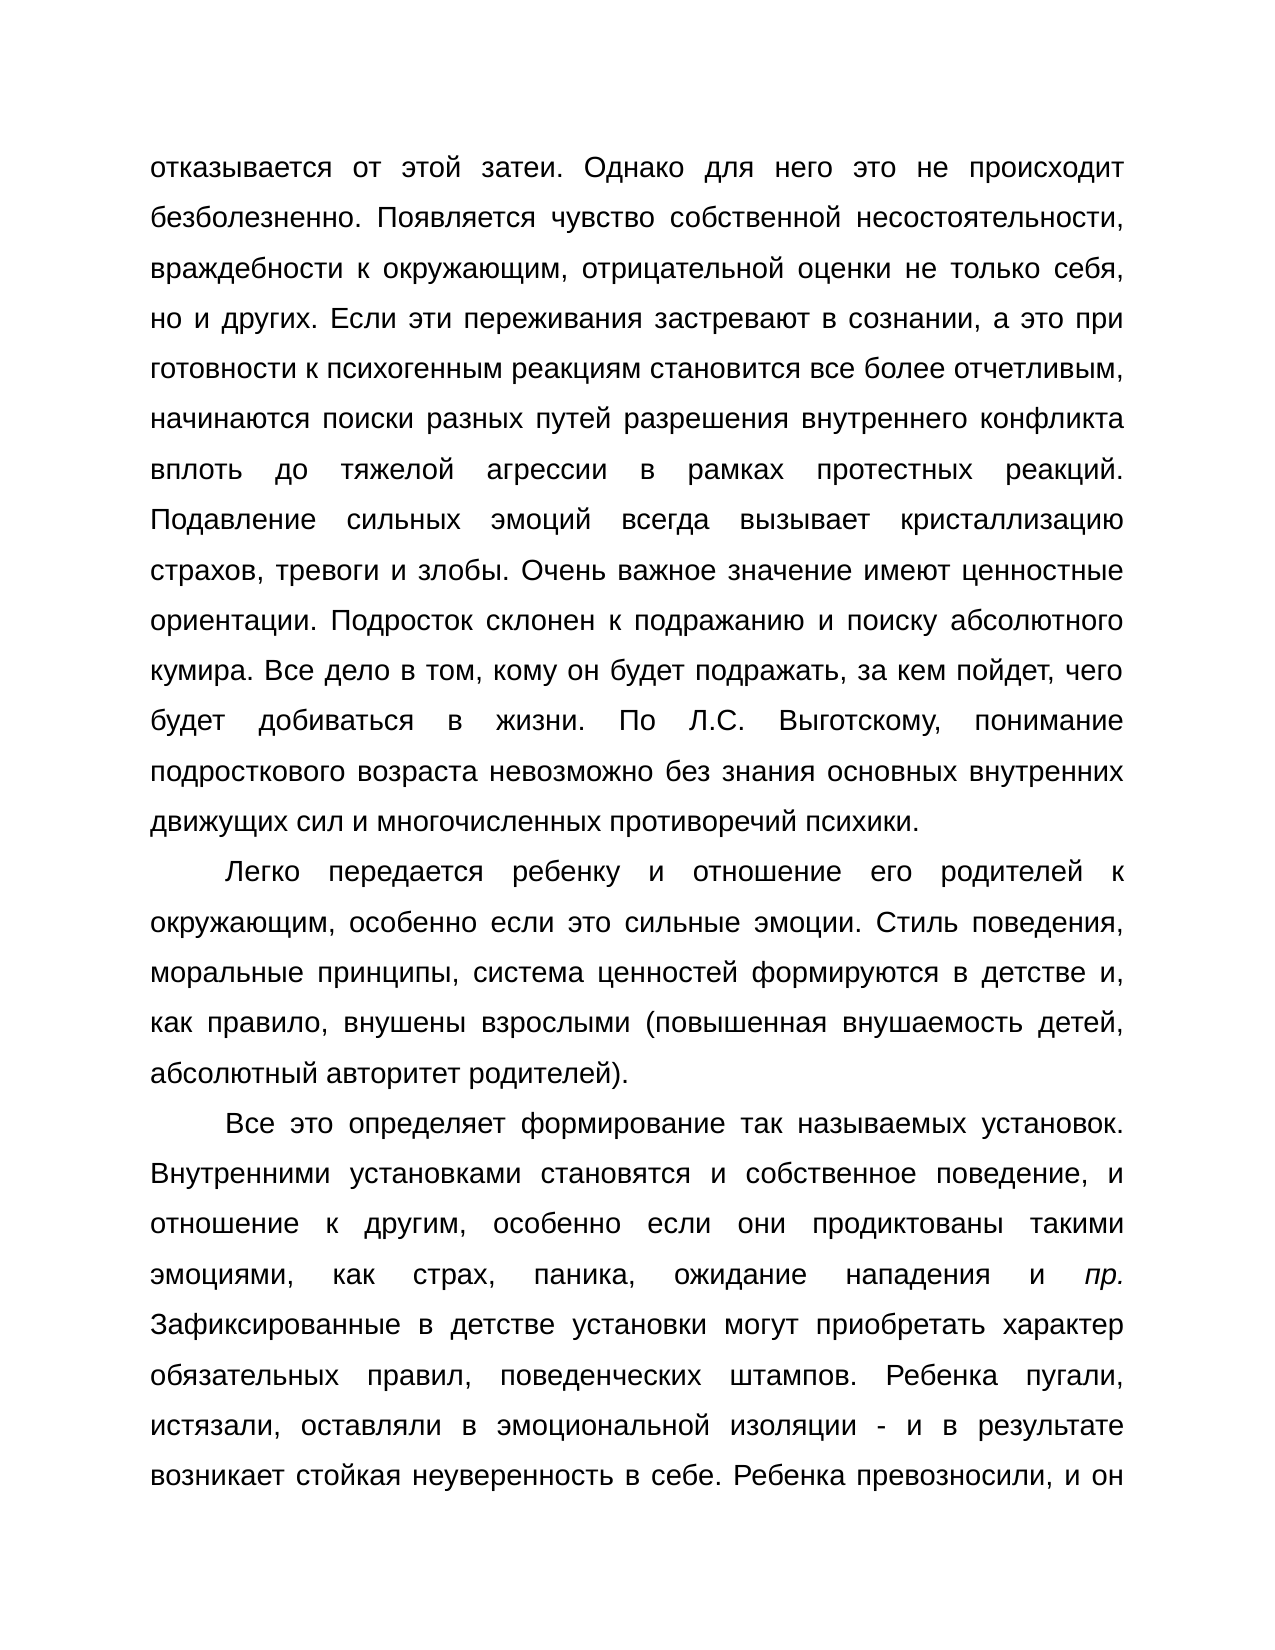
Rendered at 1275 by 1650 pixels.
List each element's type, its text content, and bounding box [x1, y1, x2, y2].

text Легко передается ребенку и отношение его родителей к окружающим, особенно если это сильные эмоции. Стиль поведения, моральные принципы, система ценностей формируются в детстве и, как правило, внушены взрослыми (повышенная внушаемость детей, абсолютный авторитет родителей). [150, 854, 1125, 1089]
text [150, 150, 1125, 838]
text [150, 1106, 1125, 1492]
